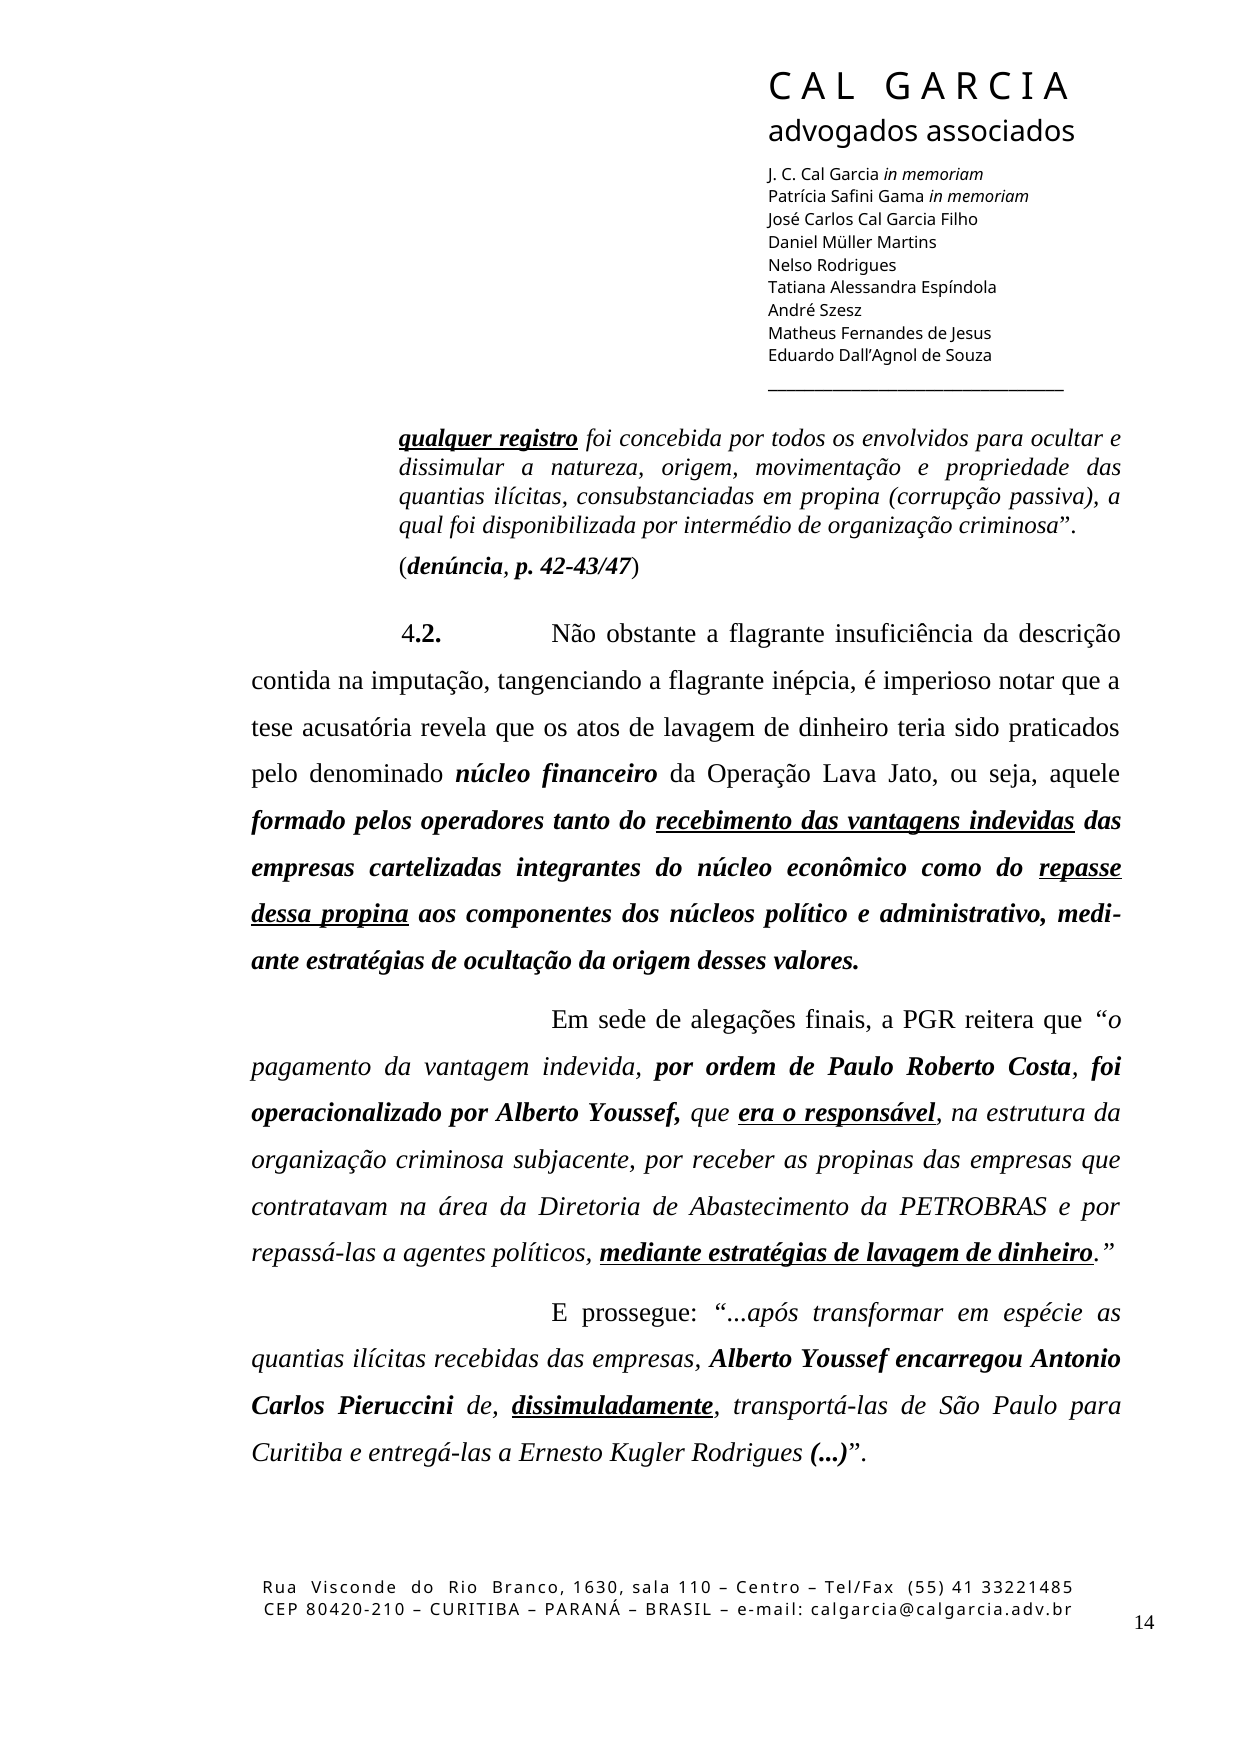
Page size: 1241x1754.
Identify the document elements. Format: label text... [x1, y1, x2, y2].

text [399, 423, 1121, 538]
text E prossegue: “...após transformar em espécie as quantias ilícitas recebidas das empresas, Alberto Youssef encarregou Antonio Carlos Pieruccini de, dissimuladamente, transportá-las de São Paulo para Curitiba e entregá-las a Ernesto Kugler Rodrigues (...)”. [251, 1296, 1121, 1467]
text Em sede de alegações finais, a PGR reitera que “o pagamento da vantagem indevida, por ordem de Paulo Roberto Costa, foi operacionalizado por Alberto Youssef, que era o responsável, na estrutura da organização criminosa subjacente, por receber as propinas das empresas que contratavam na área da Diretoria de Abastecimento da PETROBRAS e por repassá-las a agentes políticos, mediante estratégias de lavagem de dinheiro.” [251, 1003, 1121, 1268]
text (denúncia, p. 42-43/47) [399, 551, 1121, 580]
text 4.2. Não obstante a flagrante insuficiência da descrição contida na imputação, tangenciando a flagrante inépcia, é imperioso notar que a tese acusatória revela que os atos de lavagem de dinheiro teria sido praticados pelo denominado núcleo financeiro da Operação Lava Jato, ou seja, aquele formado pelos operadores tanto do recebimento das vantagens indevidas das empresas cartelizadas integrantes do núcleo econômico como do repasse dessa propina aos componentes dos núcleos político e administrativo, mediante estratégias de ocultação da origem desses valores. [251, 617, 1121, 975]
